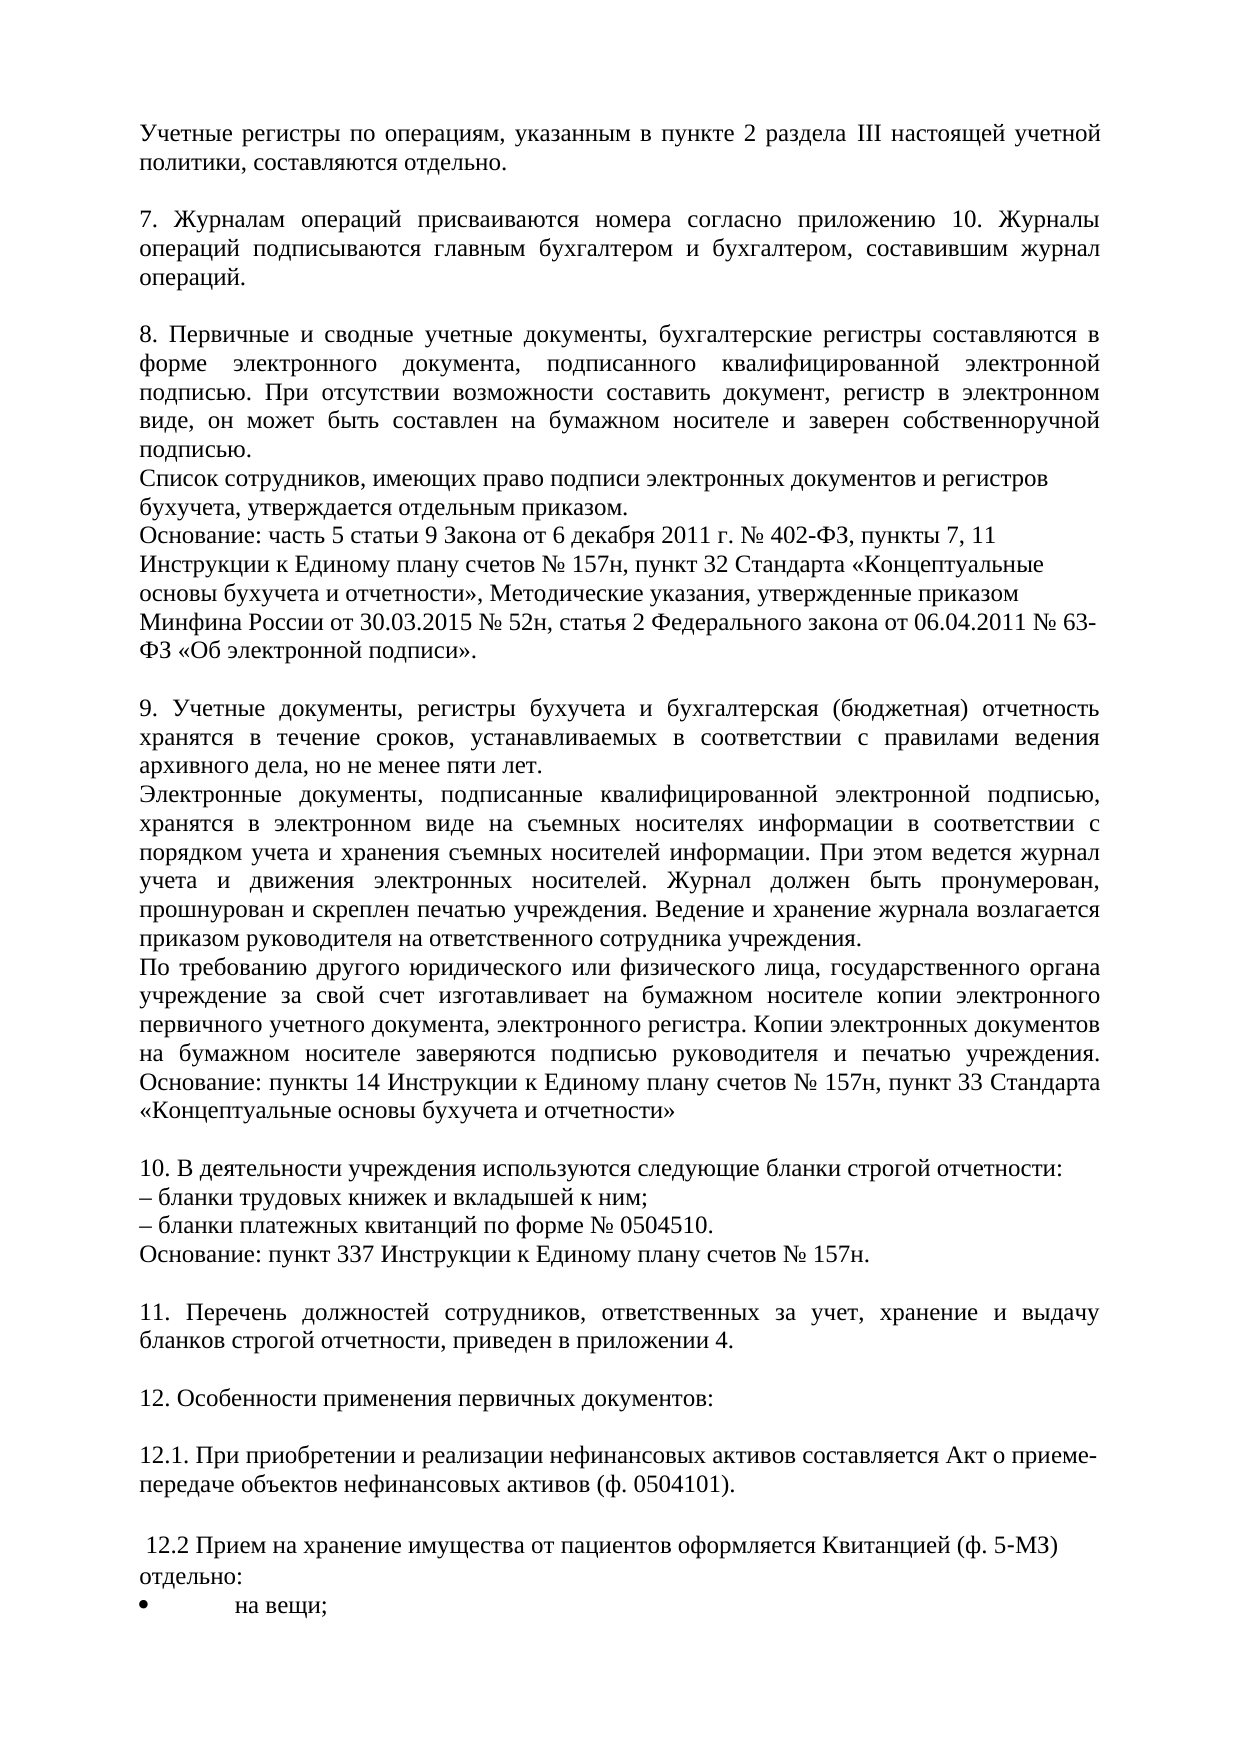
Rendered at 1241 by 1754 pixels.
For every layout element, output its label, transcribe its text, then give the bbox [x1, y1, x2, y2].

text – бланки платежных квитанций по форме № 0504510. [139, 1211, 1101, 1239]
text По требованию другого юридического или физического лица, государственного органа учреждение за свой счет изготавливает на бумажном носителе копии электронного первичного учетного документа, электронного регистра. Копии электронных документов на бумажном носителе заверяются подписью руководителя и печатью учреждения. Основание: пункты 14 Инструкции к Единому плану счетов № 157н, пункт 33 Стандарта «Концептуальные основы бухучета и отчетности» [139, 952, 1101, 1124]
text Электронные документы, подписанные квалифицированной электронной подписью, хранятся в электронном виде на съемных носителях информации в соответствии с порядком учета и хранения съемных носителей информации. При этом ведется журнал учета и движения электронных носителей. Журнал должен быть пронумерован, прошнурован и скреплен печатью учреждения. Ведение и хранение журнала возлагается приказом руководителя на ответственного сотрудника учреждения. [139, 779, 1101, 952]
text 8. Первичные и сводные учетные документы, бухгалтерские регистры составляются в форме электронного документа, подписанного квалифицированной электронной подписью. При отсутствии возможности составить документ, регистр в электронном виде, он может быть составлен на бумажном носителе и заверен собственноручной подписью. [139, 319, 1101, 463]
text 12.2 Прием на хранение имущества от пациентов оформляется Квитанцией (ф. 5‑МЗ) отдельно: [139, 1527, 1101, 1590]
text 7. Журналам операций присваиваются номера согласно приложению 10. Журналы операций подписываются главным бухгалтером и бухгалтером, составившим журнал операций. [139, 204, 1101, 291]
text 10. В деятельности учреждения используются следующие бланки строгой отчетности: – бланки трудовых книжек и вкладышей к ним; [139, 1153, 1101, 1211]
text 9. Учетные документы, регистры бухучета и бухгалтерская (бюджетная) отчетность хранятся в течение сроков, устанавливаемых в соответствии с правилами ведения архивного дела, но не менее пяти лет. [139, 693, 1101, 779]
text Основание: пункт 337 Инструкции к Единому плану счетов № 157н. [139, 1239, 1101, 1268]
text 12. Особенности применения первичных документов: [139, 1383, 1101, 1412]
list на вещи; [139, 1590, 1101, 1618]
text Список сотрудников, имеющих право подписи электронных документов и регистров бухучета, утверждается отдельным приказом. Основание: часть 5 статьи 9 Закона от 6 декабря 2011 г. № 402-ФЗ, пункты 7, 11 Инструкции к Единому плану счетов № 157н, пункт 32 Стандарта «Концептуальные основы бухучета и отчетности», Методические указания, утвержденные приказом Минфина России от 30.03.2015 № 52н, статья 2 Федерального закона от 06.04.2011 № 63-ФЗ «Об электронной подписи». [139, 463, 1101, 664]
text 11. Перечень должностей сотрудников, ответственных за учет, хранение и выдачу бланков строгой отчетности, приведен в приложении 4. [139, 1297, 1101, 1354]
text Учетные регистры по операциям, указанным в пункте 2 раздела III настоящей учетной политики, составляются отдельно. [139, 118, 1101, 176]
text 12.1. При приобретении и реализации нефинансовых активов составляется Акт о приеме-передаче объектов нефинансовых активов (ф. 0504101). [139, 1441, 1101, 1498]
